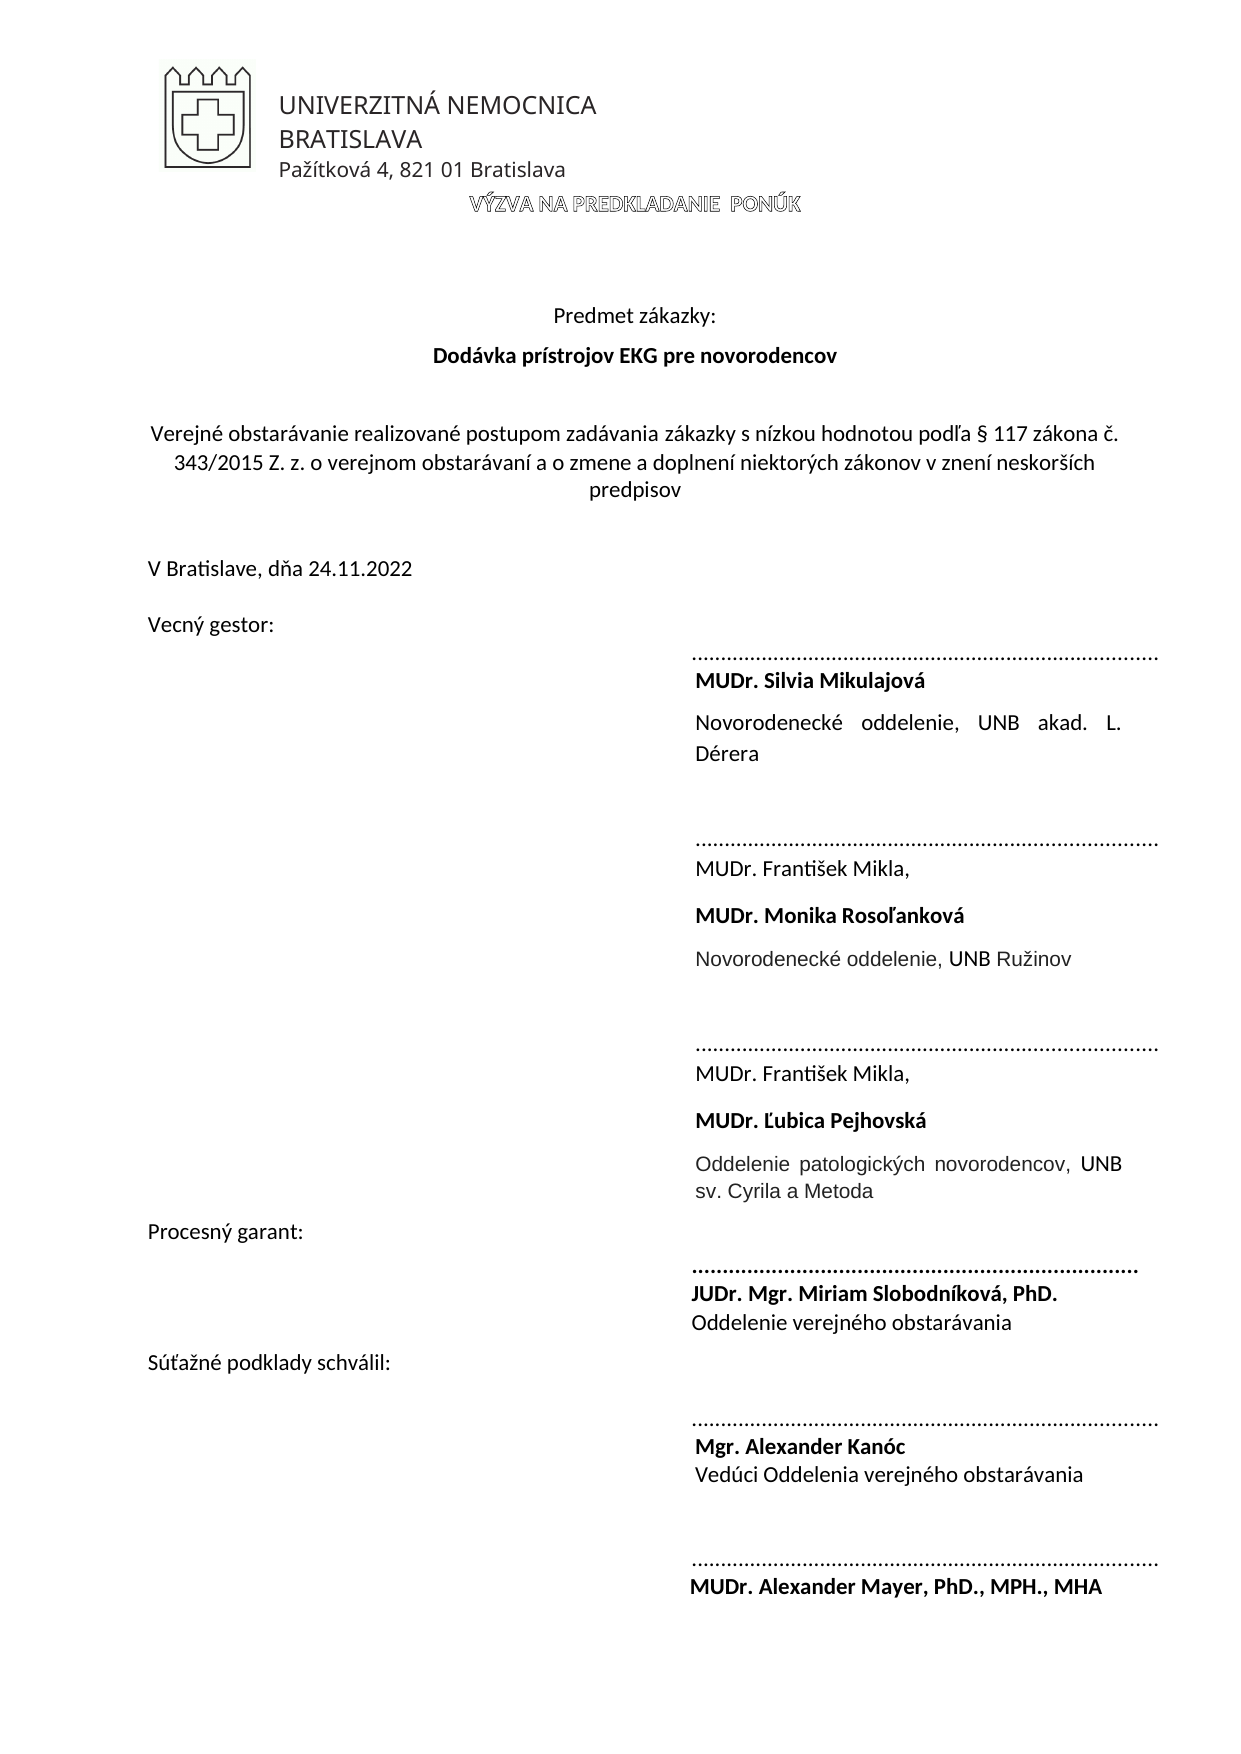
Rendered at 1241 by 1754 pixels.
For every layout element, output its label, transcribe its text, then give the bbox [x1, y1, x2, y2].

text MUDr. František Mikla, [695, 824, 1122, 882]
text .........................................................................JUDr. Mgr. Miriam Slobodníková, PhD. Oddelenie verejného obstarávania [691, 1252, 1146, 1336]
text VÝZVA NA PREDKLADANIE PONÚK [148, 189, 1122, 217]
text Predmet zákazky: [148, 301, 1122, 329]
text MUDr. Monika Rosoľanková [695, 901, 1122, 929]
text Oddelenie patologických novorodencov, UNB sv. Cyrila a Metoda [695, 1149, 1122, 1203]
text Vecný gestor: [148, 610, 1122, 638]
text Mgr. Alexander Kanóc [664, 1432, 1122, 1460]
text Dodávka prístrojov EKG pre novorodencov [148, 342, 1122, 369]
text Verejné obstarávanie realizované postupom zadávania zákazky s nízkou hodnotou podľa § 117 zákona č. 343/2015 Z. z. o verejnom obstarávaní a o zmene a doplnení niektorých zákonov v znení neskorších predpisov [148, 419, 1122, 504]
text Novorodenecké oddelenie, UNB Ružinov [695, 944, 1122, 972]
text Vedúci Oddelenia verejného obstarávania [664, 1460, 1122, 1488]
text MUDr. František Mikla, [695, 1029, 1122, 1087]
picture [158, 59, 256, 172]
text Novorodenecké oddelenie, UNB akad. L. Dérera [695, 708, 1122, 767]
text MUDr. Alexander Mayer, PhD., MPH., MHA [664, 1572, 1122, 1600]
text Procesný garant: [148, 1217, 1122, 1245]
text V Bratislave, dňa 24.11.2022 [148, 554, 1122, 582]
text Súťažné podklady schválil: [148, 1348, 1122, 1376]
text MUDr. Ľubica Pejhovská [695, 1106, 1122, 1134]
text MUDr. Silvia Mikulajová [695, 666, 1122, 694]
